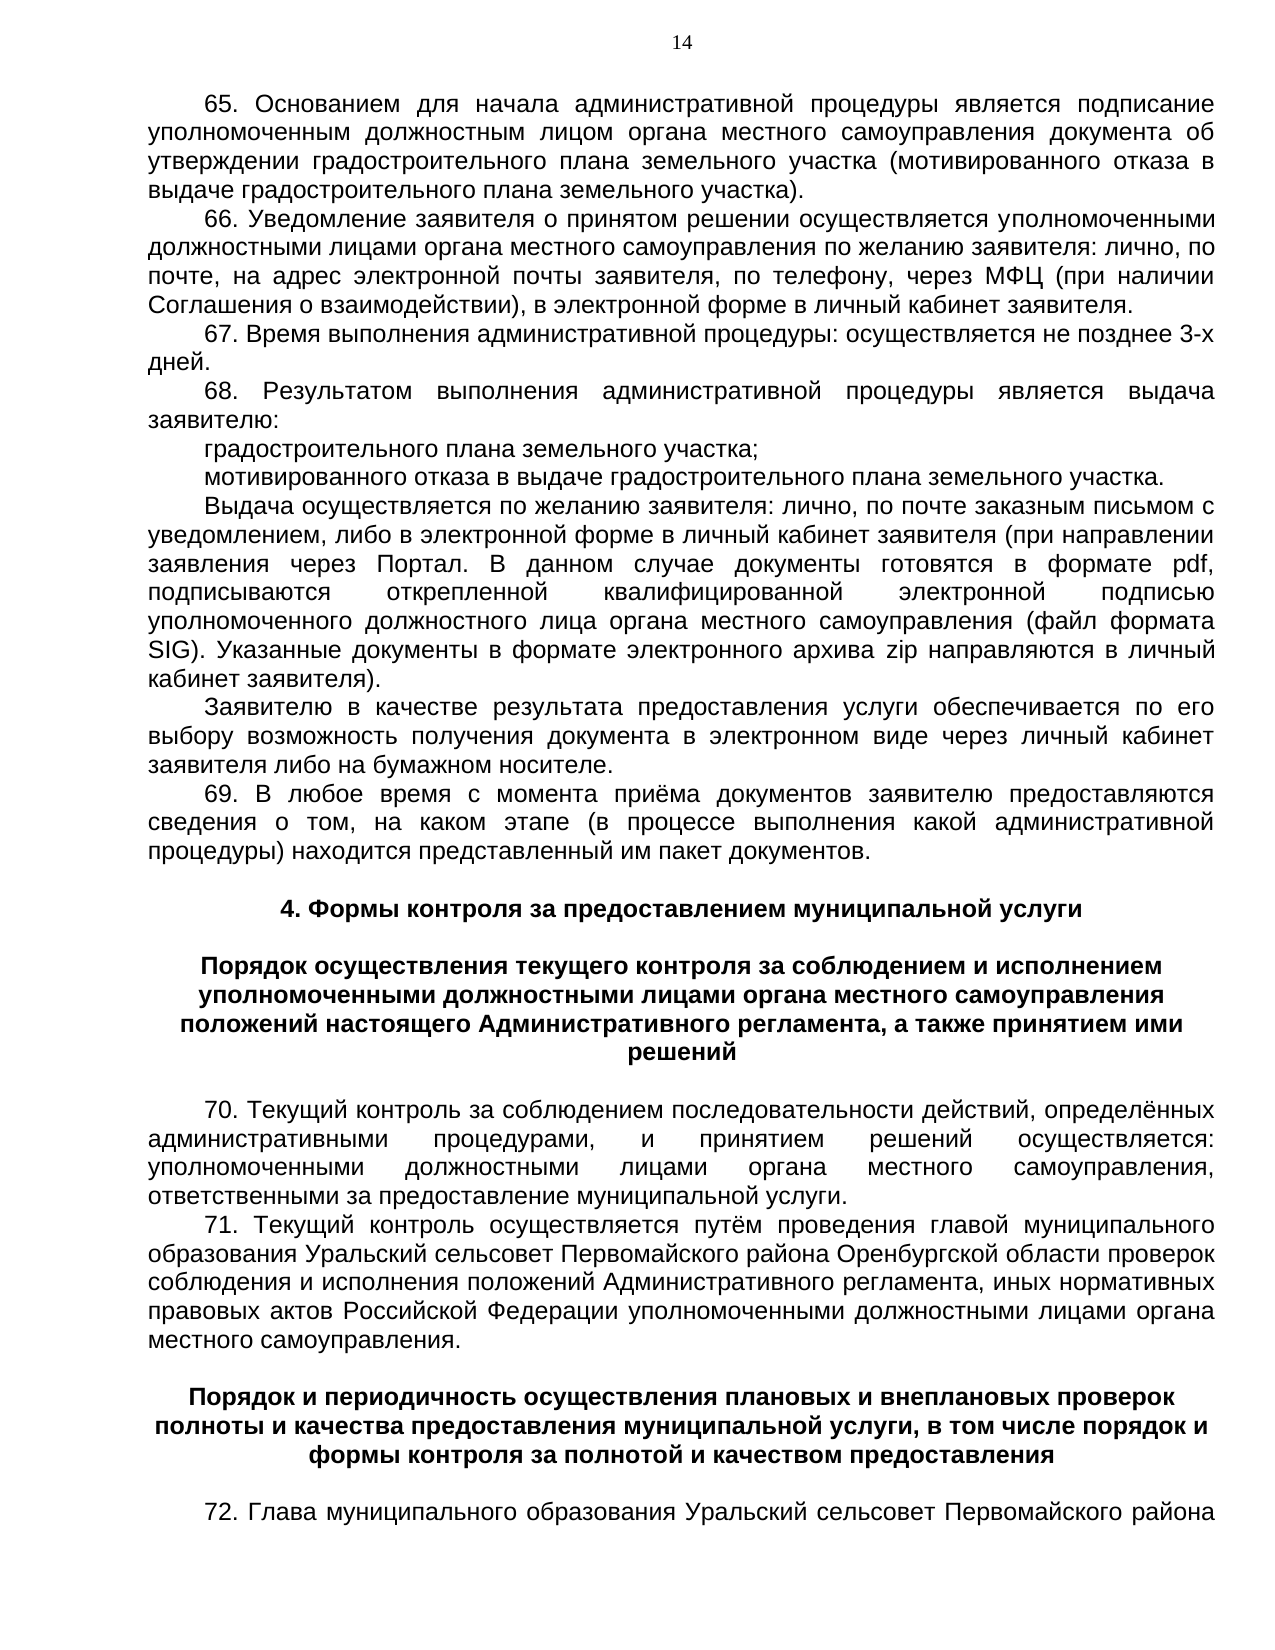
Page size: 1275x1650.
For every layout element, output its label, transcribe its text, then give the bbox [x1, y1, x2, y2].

text Порядок осуществления текущего контроля за соблюдением и исполнением уполномоченными должностными лицами органа местного самоуправления положений настоящего Административного регламента, а также принятием ими решений [148, 951, 1216, 1066]
text 67. Время выполнения административной процедуры: осуществляется не позднее 3-х дней. [148, 319, 1216, 376]
text 70. Текущий контроль за соблюдением последовательности действий, определённых административными процедурами, и принятием решений осуществляется: уполномоченными должностными лицами органа местного самоуправления, ответственными за предоставление муниципальной услуги. [148, 1095, 1216, 1210]
text 66. Уведомление заявителя о принятом решении осуществляется уполномоченными должностными лицами органа местного самоуправления по желанию заявителя: лично, по почте, на адрес электронной почты заявителя, по телефону, через МФЦ (при наличии Соглашения о взаимодействии), в электронной форме в личный кабинет заявителя. [148, 204, 1216, 319]
text Выдача осуществляется по желанию заявителя: лично, по почте заказным письмом с уведомлением, либо в электронной форме в личный кабинет заявителя (при направлении заявления через Портал. В данном случае документы готовятся в формате pdf, подписываются открепленной квалифицированной электронной подписью уполномоченного должностного лица органа местного самоуправления (файл формата SIG). Указанные документы в формате электронного архива zip направляются в личный кабинет заявителя). [148, 491, 1216, 692]
text 71. Текущий контроль осуществляется путём проведения главой муниципального образования Уральский сельсовет Первомайского района Оренбургской области проверок соблюдения и исполнения положений Административного регламента, иных нормативных правовых актов Российской Федерации уполномоченными должностными лицами органа местного самоуправления. [148, 1210, 1216, 1354]
text 68. Результатом выполнения административной процедуры является выдача заявителю: [148, 376, 1216, 434]
text 4. Формы контроля за предоставлением муниципальной услуги [148, 894, 1216, 922]
text мотивированного отказа в выдаче градостроительного плана земельного участка. [148, 462, 1216, 491]
text 65. Основанием для начала административной процедуры является подписание уполномоченным должностным лицом органа местного самоуправления документа об утверждении градостроительного плана земельного участка (мотивированного отказа в выдаче градостроительного плана земельного участка). [148, 89, 1216, 204]
text Порядок и периодичность осуществления плановых и внеплановых проверок полноты и качества предоставления муниципальной услуги, в том числе порядок и формы контроля за полнотой и качеством предоставления [148, 1382, 1216, 1469]
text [148, 1497, 1216, 1526]
text градостроительного плана земельного участка; [148, 434, 1216, 462]
text 69. В любое время с момента приёма документов заявителю предоставляются сведения о том, на каком этапе (в процессе выполнения какой административной процедуры) находится представленный им пакет документов. [148, 779, 1216, 865]
text Заявителю в качестве результата предоставления услуги обеспечивается по его выбору возможность получения документа в электронном виде через личный кабинет заявителя либо на бумажном носителе. [148, 692, 1216, 779]
